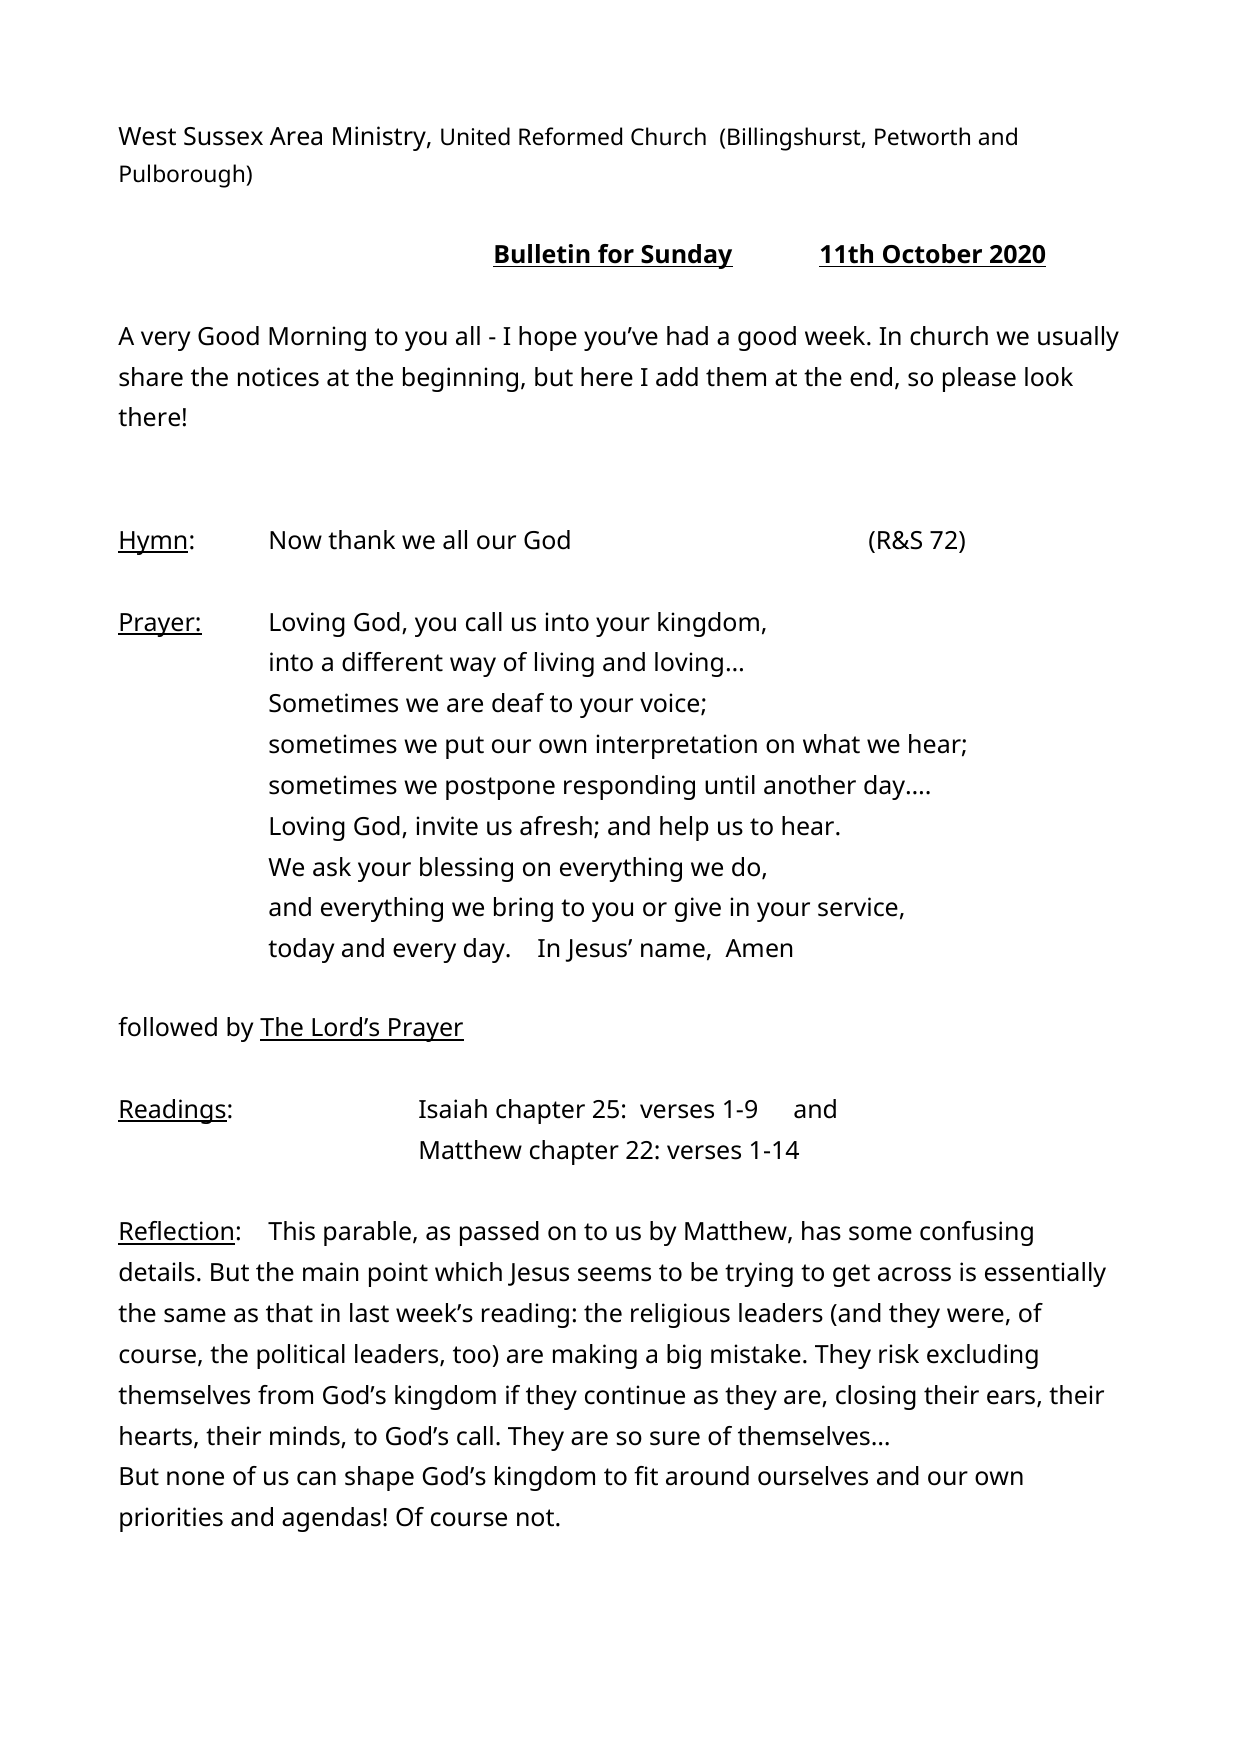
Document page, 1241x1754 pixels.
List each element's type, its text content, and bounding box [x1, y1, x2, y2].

text into a different way of living and loving… [118, 645, 1122, 679]
text We ask your blessing on everything we do, [118, 849, 1122, 883]
text But none of us can shape God’s kingdom to fit around ourselves and our own priorities and agendas! Of course not. [118, 1459, 1122, 1534]
text today and every day. In Jesus’ name, Amen [118, 931, 1122, 965]
text Prayer: Loving God, you call us into your kingdom, [118, 604, 1122, 638]
text A very Good Morning to you all - I hope you’ve had a good week. In church we usually share the notices at the beginning, but here I add them at the end, so please look there! [118, 318, 1122, 434]
text Matthew chapter 22: verses 1-14 [118, 1132, 1122, 1166]
text followed by The Lord’s Prayer [118, 1010, 1122, 1044]
text Hymn: Now thank we all our God (R&S 72) [118, 523, 1122, 557]
text Bulletin for Sunday 11th October 2020 [118, 237, 1122, 271]
text Readings: Isaiah chapter 25: verses 1-9 and [118, 1091, 1122, 1126]
text West Sussex Area Ministry, United Reformed Church (Billingshurst, Petworth and Pulborough) [118, 118, 1122, 190]
text Loving God, invite us afresh; and help us to hear. [118, 808, 1122, 842]
text Reflection: This parable, as passed on to us by Matthew, has some confusing details. But the main point which Jesus seems to be trying to get across is essentially the same as that in last week’s reading: the religious leaders (and they were, of course, the political leaders, too) are making a big mistake. They risk excluding themselves from God’s kingdom if they continue as they are, closing their ears, their hearts, their minds, to God’s call. They are so sure of themselves… [118, 1214, 1122, 1452]
text Sometimes we are deaf to your voice; [118, 686, 1122, 720]
text and everything we bring to you or give in your service, [118, 890, 1122, 924]
text sometimes we put our own interpretation on what we hear; [118, 727, 1122, 761]
text sometimes we postpone responding until another day…. [118, 768, 1122, 802]
